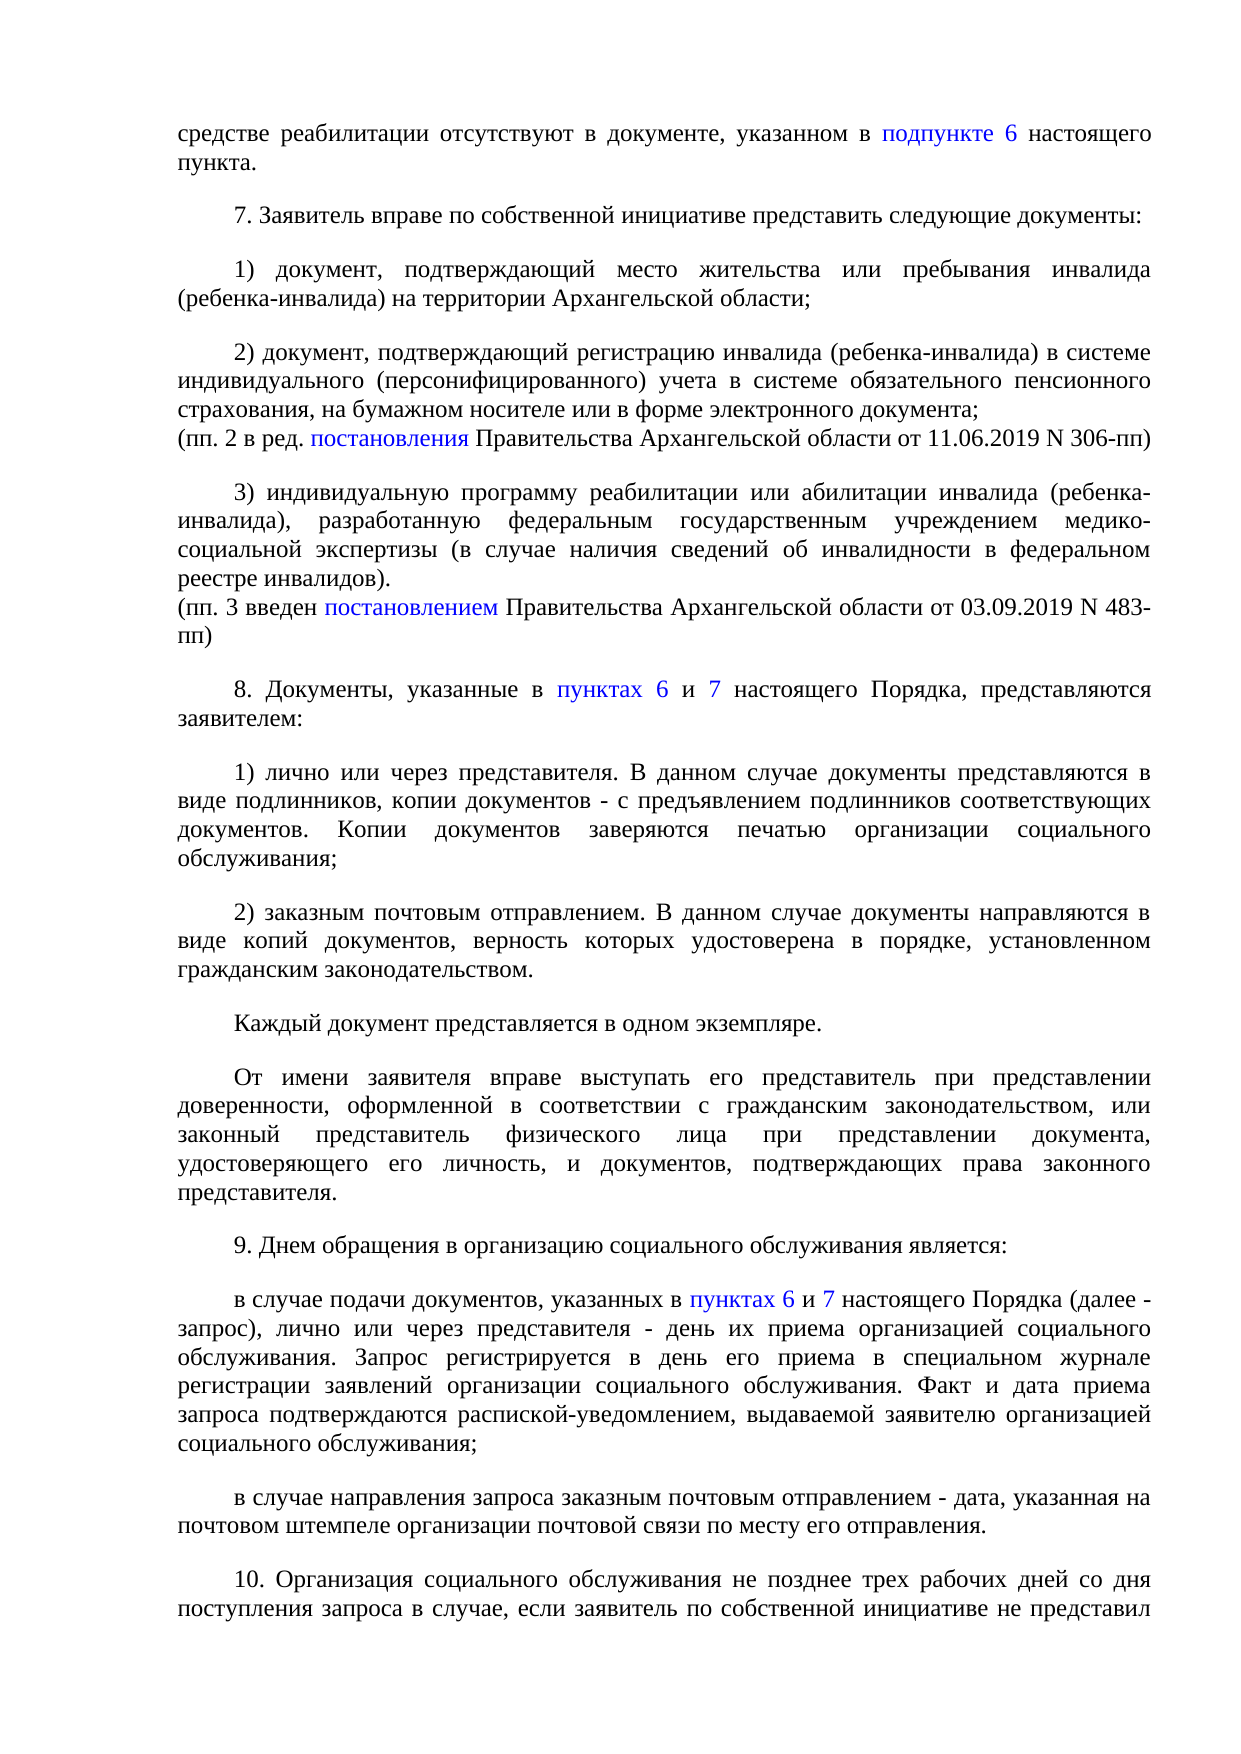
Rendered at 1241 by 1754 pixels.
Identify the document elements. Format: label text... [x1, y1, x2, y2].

text 3) индивидуальную программу реабилитации или абилитации инвалида (ребенка-инвалида), разработанную федеральным государственным учреждением медико-социальной экспертизы (в случае наличия сведений об инвалидности в федеральном реестре инвалидов). [177, 477, 1152, 592]
text 1) лично или через представителя. В данном случае документы представляются в виде подлинников, копии документов - с предъявлением подлинников соответствующих документов. Копии документов заверяются печатью организации социального обслуживания; [177, 757, 1152, 872]
text 7. Заявитель вправе по собственной инициативе представить следующие документы: [177, 201, 1152, 229]
text 1) документ, подтверждающий место жительства или пребывания инвалида (ребенка-инвалида) на территории Архангельской области; [177, 254, 1152, 312]
text 2) заказным почтовым отправлением. В данном случае документы направляются в виде копий документов, верность которых удостоверена в порядке, установленном гражданским законодательством. [177, 897, 1152, 983]
text От имени заявителя вправе выступать его представитель при представлении доверенности, оформленной в соответствии с гражданским законодательством, или законный представитель физического лица при представлении документа, удостоверяющего его личность, и документов, подтверждающих права законного представителя. [177, 1062, 1152, 1206]
text 2) документ, подтверждающий регистрацию инвалида (ребенка-инвалида) в системе индивидуального (персонифицированного) учета в системе обязательного пенсионного страхования, на бумажном носителе или в форме электронного документа; [177, 337, 1152, 423]
text 8. Документы, указанные в пунктах 6 и 7 настоящего Порядка, представляются заявителем: [177, 674, 1152, 732]
text в случае направления запроса заказным почтовым отправлением - дата, указанная на почтовом штемпеле организации почтовой связи по месту его отправления. [177, 1482, 1152, 1539]
text 9. Днем обращения в организацию социального обслуживания является: [177, 1231, 1152, 1259]
text Каждый документ представляется в одном экземпляре. [177, 1008, 1152, 1037]
text (пп. 2 в ред. постановления Правительства Архангельской области от 11.06.2019 N 306-пп) [177, 423, 1152, 452]
text (пп. 3 введен постановлением Правительства Архангельской области от 03.09.2019 N 483-пп) [177, 592, 1152, 649]
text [177, 118, 1152, 176]
text в случае подачи документов, указанных в пунктах 6 и 7 настоящего Порядка (далее - запрос), лично или через представителя - день их приема организацией социального обслуживания. Запрос регистрируется в день его приема в специальном журнале регистрации заявлений организации социального обслуживания. Факт и дата приема запроса подтверждаются распиской-уведомлением, выдаваемой заявителю организацией социального обслуживания; [177, 1284, 1152, 1457]
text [177, 1564, 1152, 1622]
